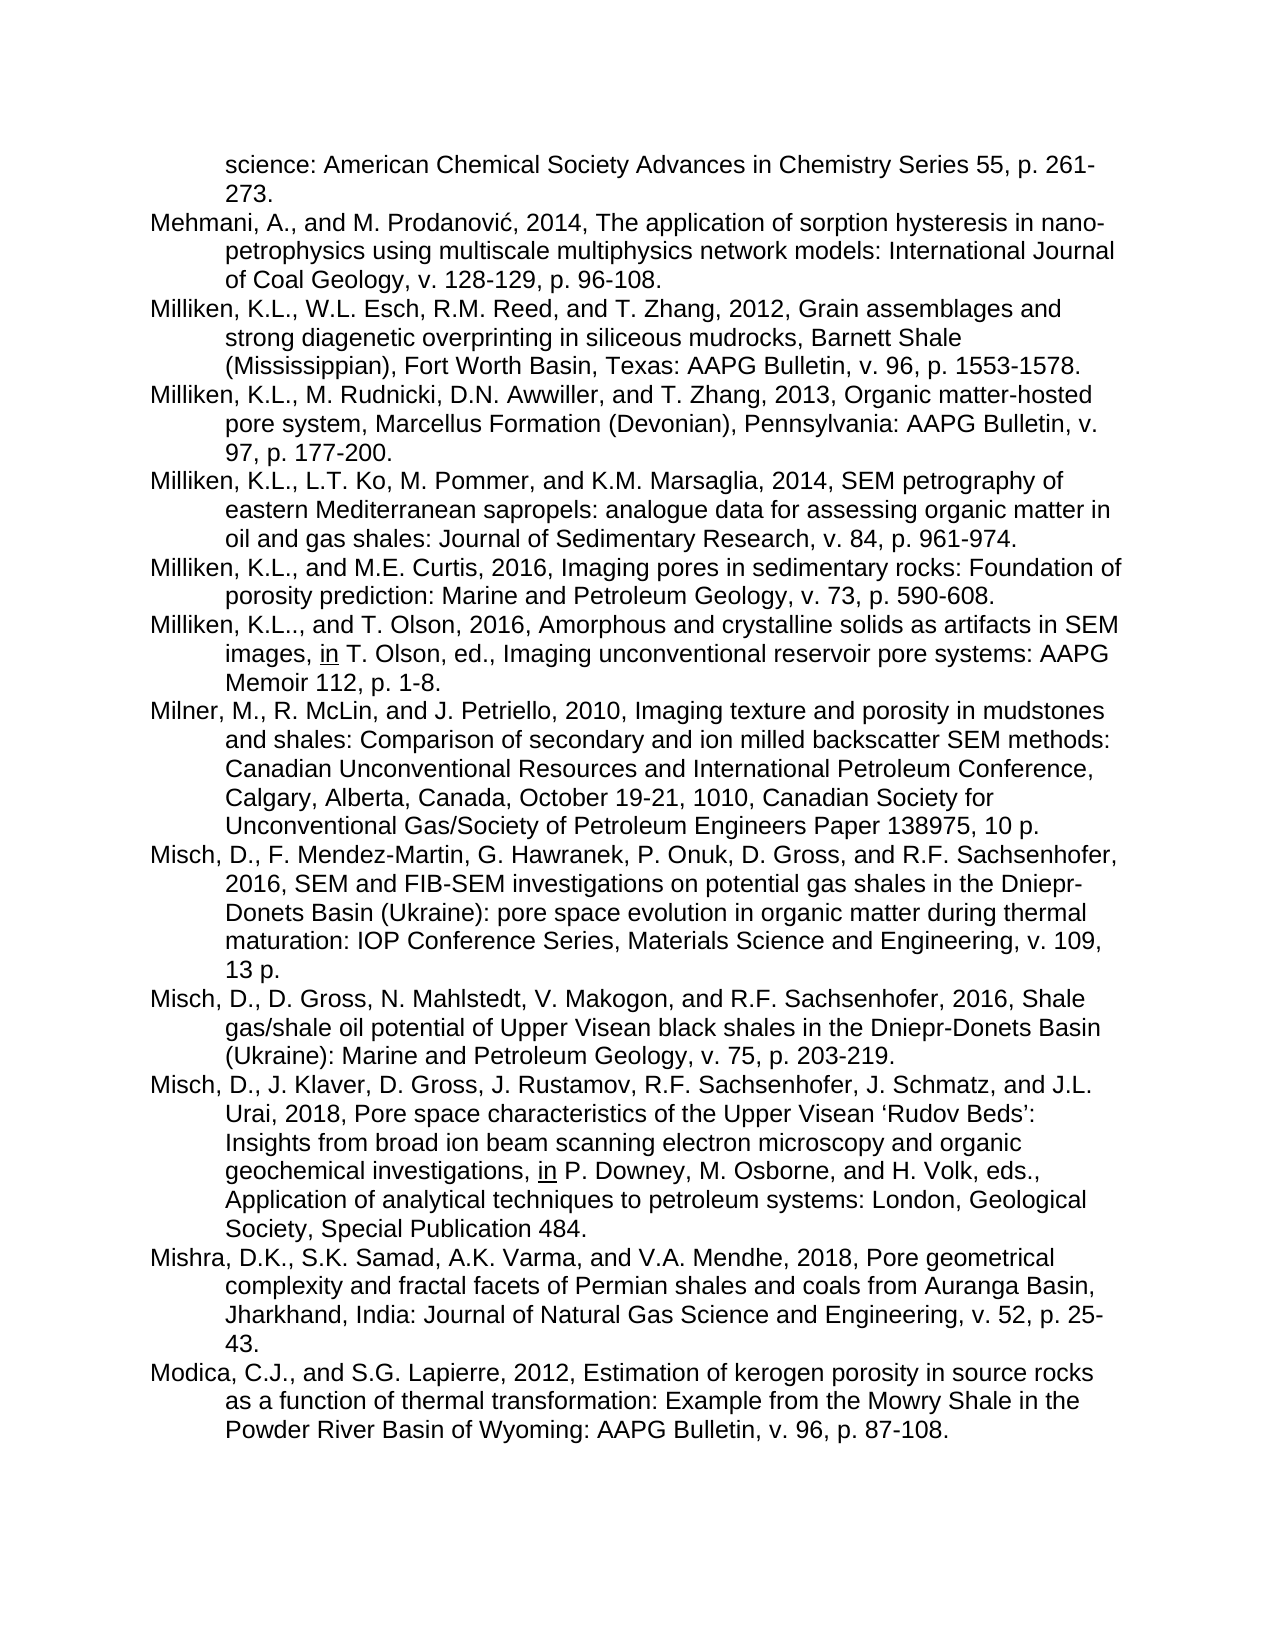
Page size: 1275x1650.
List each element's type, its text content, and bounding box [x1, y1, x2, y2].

text Milliken, K.L., W.L. Esch, R.M. Reed, and T. Zhang, 2012, Grain assemblages and strong diagenetic overprinting in siliceous mudrocks, Barnett Shale (Mississippian), Fort Worth Basin, Texas: AAPG Bulletin, v. 96, p. 1553-1578. [150, 294, 1125, 380]
text Misch, D., J. Klaver, D. Gross, J. Rustamov, R.F. Sachsenhofer, J. Schmatz, and J.L. Urai, 2018, Pore space characteristics of the Upper Visean ‘Rudov Beds’: Insights from broad ion beam scanning electron microscopy and organic geochemical investigations, in P. Downey, M. Osborne, and H. Volk, eds., Application of analytical techniques to petroleum systems: London, Geological Society, Special Publication 484. [150, 1070, 1125, 1242]
text Milliken, K.L., L.T. Ko, M. Pommer, and K.M. Marsaglia, 2014, SEM petrography of eastern Mediterranean sapropels: analogue data for assessing organic matter in oil and gas shales: Journal of Sedimentary Research, v. 84, p. 961-974. [150, 466, 1125, 552]
text Milliken, K.L., M. Rudnicki, D.N. Awwiller, and T. Zhang, 2013, Organic matter-hosted pore system, Marcellus Formation (Devonian), Pennsylvania: AAPG Bulletin, v. 97, p. 177-200. [150, 380, 1125, 466]
text Modica, C.J., and S.G. Lapierre, 2012, Estimation of kerogen porosity in source rocks as a function of thermal transformation: Example from the Mowry Shale in the Powder River Basin of Wyoming: AAPG Bulletin, v. 96, p. 87-108. [150, 1357, 1125, 1444]
text Misch, D., D. Gross, N. Mahlstedt, V. Makogon, and R.F. Sachsenhofer, 2016, Shale gas/shale oil potential of Upper Visean black shales in the Dniepr-Donets Basin (Ukraine): Marine and Petroleum Geology, v. 75, p. 203-219. [150, 984, 1125, 1070]
text Milliken, K.L., and M.E. Curtis, 2016, Imaging pores in sedimentary rocks: Foundation of porosity prediction: Marine and Petroleum Geology, v. 73, p. 590-608. [150, 552, 1125, 610]
text Mishra, D.K., S.K. Samad, A.K. Varma, and V.A. Mendhe, 2018, Pore geometrical complexity and fractal facets of Permian shales and coals from Auranga Basin, Jharkhand, India: Journal of Natural Gas Science and Engineering, v. 52, p. 25-43. [150, 1242, 1125, 1357]
text Mehmani, A., and M. Prodanović, 2014, The application of sorption hysteresis in nano-petrophysics using multiscale multiphysics network models: International Journal of Coal Geology, v. 128-129, p. 96-108. [150, 207, 1125, 294]
text Milliken, K.L.., and T. Olson, 2016, Amorphous and crystalline solids as artifacts in SEM images, in T. Olson, ed., Imaging unconventional reservoir pore systems: AAPG Memoir 112, p. 1-8. [150, 610, 1125, 696]
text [150, 150, 1125, 207]
text Misch, D., F. Mendez-Martin, G. Hawranek, P. Onuk, D. Gross, and R.F. Sachsenhofer, 2016, SEM and FIB-SEM investigations on potential gas shales in the Dniepr-Donets Basin (Ukraine): pore space evolution in organic matter during thermal maturation: IOP Conference Series, Materials Science and Engineering, v. 109, 13 p. [150, 840, 1125, 984]
text Milner, M., R. McLin, and J. Petriello, 2010, Imaging texture and porosity in mudstones and shales: Comparison of secondary and ion milled backscatter SEM methods: Canadian Unconventional Resources and International Petroleum Conference, Calgary, Alberta, Canada, October 19-21, 1010, Canadian Society for Unconventional Gas/Society of Petroleum Engineers Paper 138975, 10 p. [150, 696, 1125, 840]
